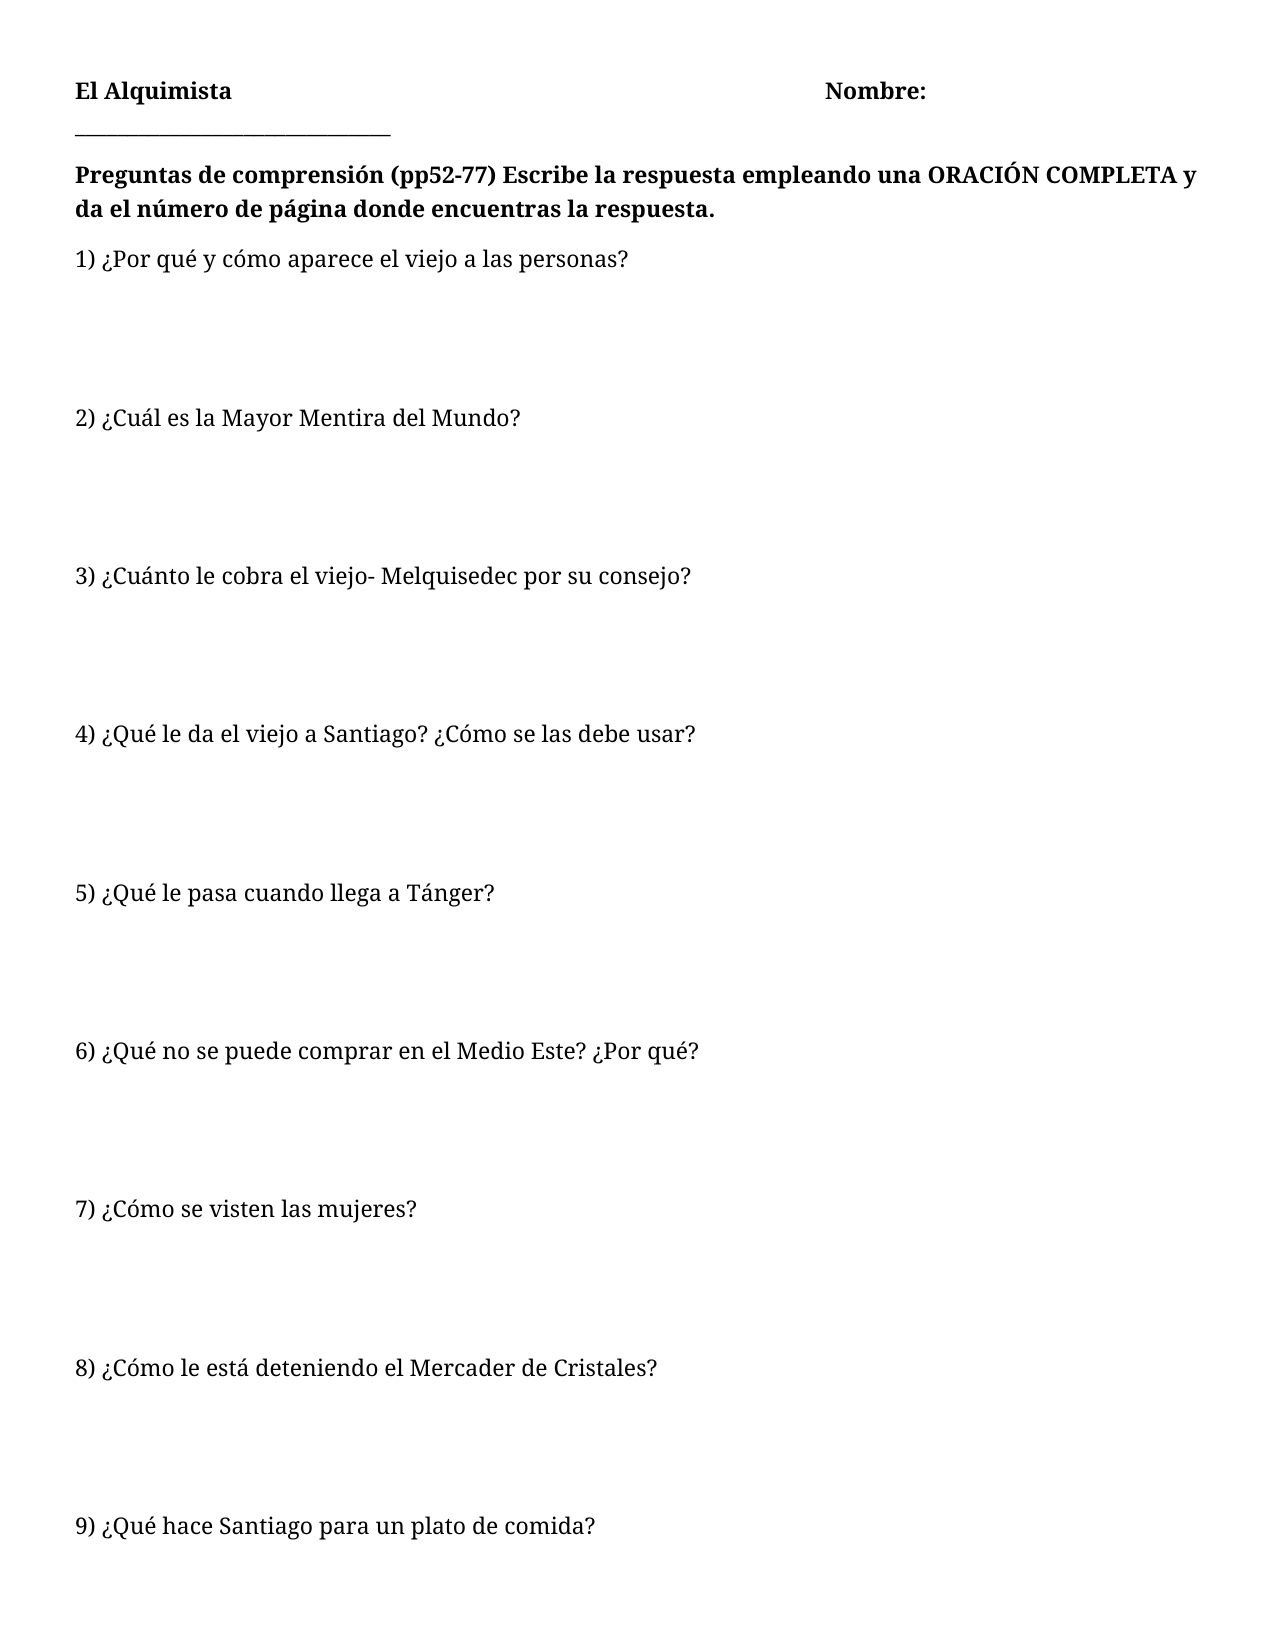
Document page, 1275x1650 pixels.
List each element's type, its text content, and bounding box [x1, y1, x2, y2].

text 2) ¿Cuál es la Mayor Mentira del Mundo? [75, 402, 1200, 433]
text 8) ¿Cómo le está deteniendo el Mercader de Cristales? [75, 1352, 1200, 1383]
text 6) ¿Qué no se puede comprar en el Medio Este? ¿Por qué? [75, 1035, 1200, 1066]
text 4) ¿Qué le da el viejo a Santiago? ¿Cómo se las debe usar? [75, 718, 1200, 749]
text 1) ¿Por qué y cómo aparece el viejo a las personas? [75, 243, 1200, 274]
text 3) ¿Cuánto le cobra el viejo- Melquisedec por su consejo? [75, 560, 1200, 591]
text 9) ¿Qué hace Santiago para un plato de comida? [75, 1510, 1200, 1541]
text El Alquimista Nombre: ______________________________ [75, 75, 1200, 140]
text Preguntas de comprensión (pp52-77) Escribe la respuesta empleando una ORACIÓN COMPLETA y da el número de página donde encuentras la respuesta. [75, 159, 1200, 224]
text 5) ¿Qué le pasa cuando llega a Tánger? [75, 877, 1200, 908]
text 7) ¿Cómo se visten las mujeres? [75, 1193, 1200, 1224]
